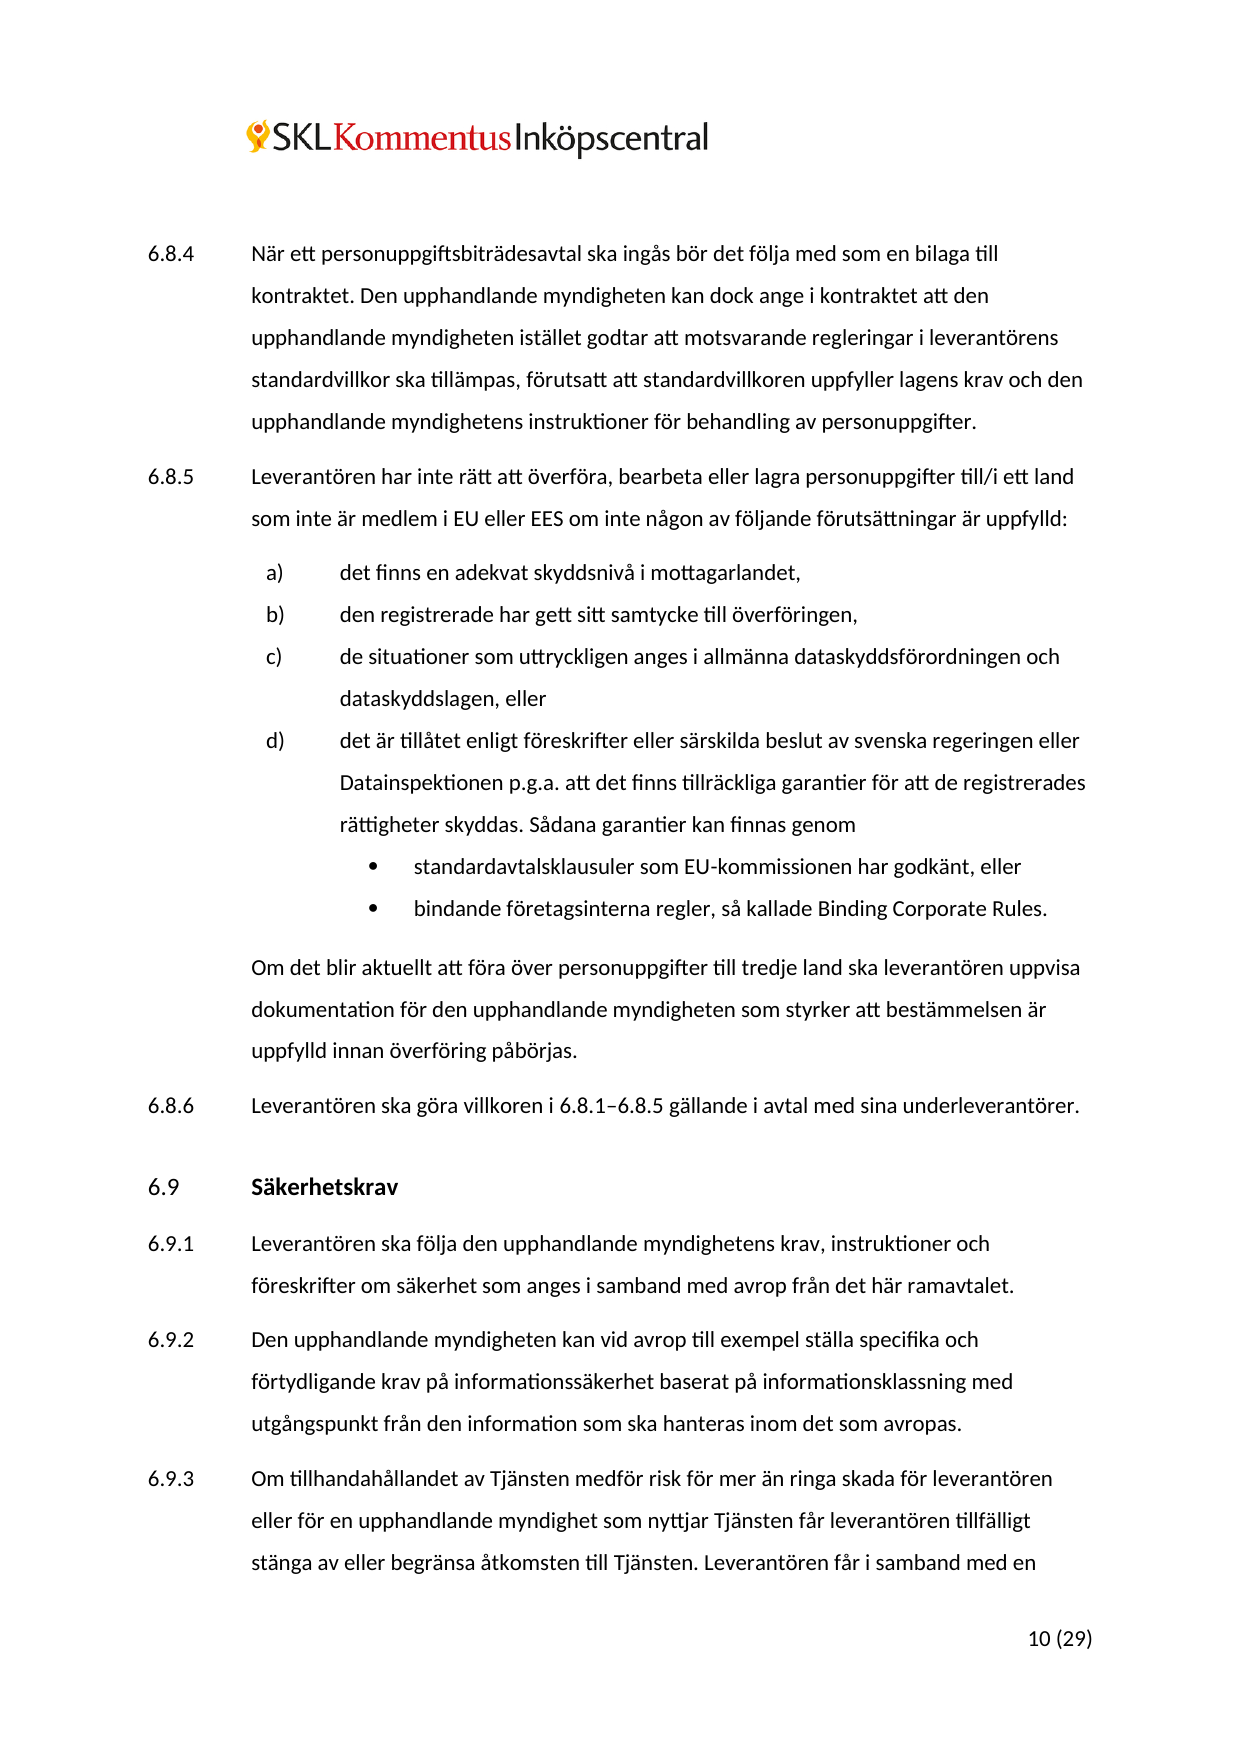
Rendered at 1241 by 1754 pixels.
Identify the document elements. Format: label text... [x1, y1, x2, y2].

list det finns en adekvat skyddsnivå i mottagarlandet, [266, 558, 1093, 586]
list Leverantören ska följa den upphandlande myndighetens krav, instruktioner och föreskrifter om säkerhet som anges i samband med avrop från det här ramavtalet. [148, 1229, 1093, 1299]
list det är tillåtet enligt föreskrifter eller särskilda beslut av svenska regeringen eller Datainspektionen p.g.a. att det finns tillräckliga garantier för att de registrerades rättigheter skyddas. Sådana garantier kan finnas genom [266, 726, 1093, 838]
list standardavtalsklausuler som EU-kommissionen har godkänt, eller [369, 852, 1093, 880]
text Säkerhetskrav [148, 1171, 1093, 1201]
text Den upphandlande myndigheten kan vid avrop till exempel ställa specifika och förtydligande krav på informationssäkerhet baserat på informationsklassning med utgångspunkt från den information som ska hanteras inom det som avropas. [148, 1325, 1093, 1437]
list Leverantören ska göra villkoren i 6.8.1–6.8.5 gällande i avtal med sina underleverantörer. [148, 1091, 1093, 1119]
text Om det blir aktuellt att föra över personuppgifter till tredje land ska leverantören uppvisa dokumentation för den upphandlande myndigheten som styrker att bestämmelsen är uppfylld innan överföring påbörjas. [251, 953, 1093, 1065]
list Leverantören har inte rätt att överföra, bearbeta eller lagra personuppgifter till/i ett land som inte är medlem i EU eller EES om inte någon av följande förutsättningar är uppfylld: [148, 462, 1093, 532]
list bindande företagsinterna regler, så kallade Binding Corporate Rules. [369, 894, 1093, 922]
list När ett personuppgiftsbiträdesavtal ska ingås bör det följa med som en bilaga till kontraktet. Den upphandlande myndigheten kan dock ange i kontraktet att den upphandlande myndigheten istället godtar att motsvarande regleringar i leverantörens standardvillkor ska tillämpas, förutsatt att standardvillkoren uppfyller lagens krav och den upphandlande myndighetens instruktioner för behandling av personuppgifter. [148, 239, 1093, 435]
list de situationer som uttryckligen anges i allmänna dataskyddsförordningen och dataskyddslagen, eller [266, 642, 1093, 712]
picture [147, 73, 807, 240]
list den registrerade har gett sitt samtycke till överföringen, [266, 600, 1093, 628]
